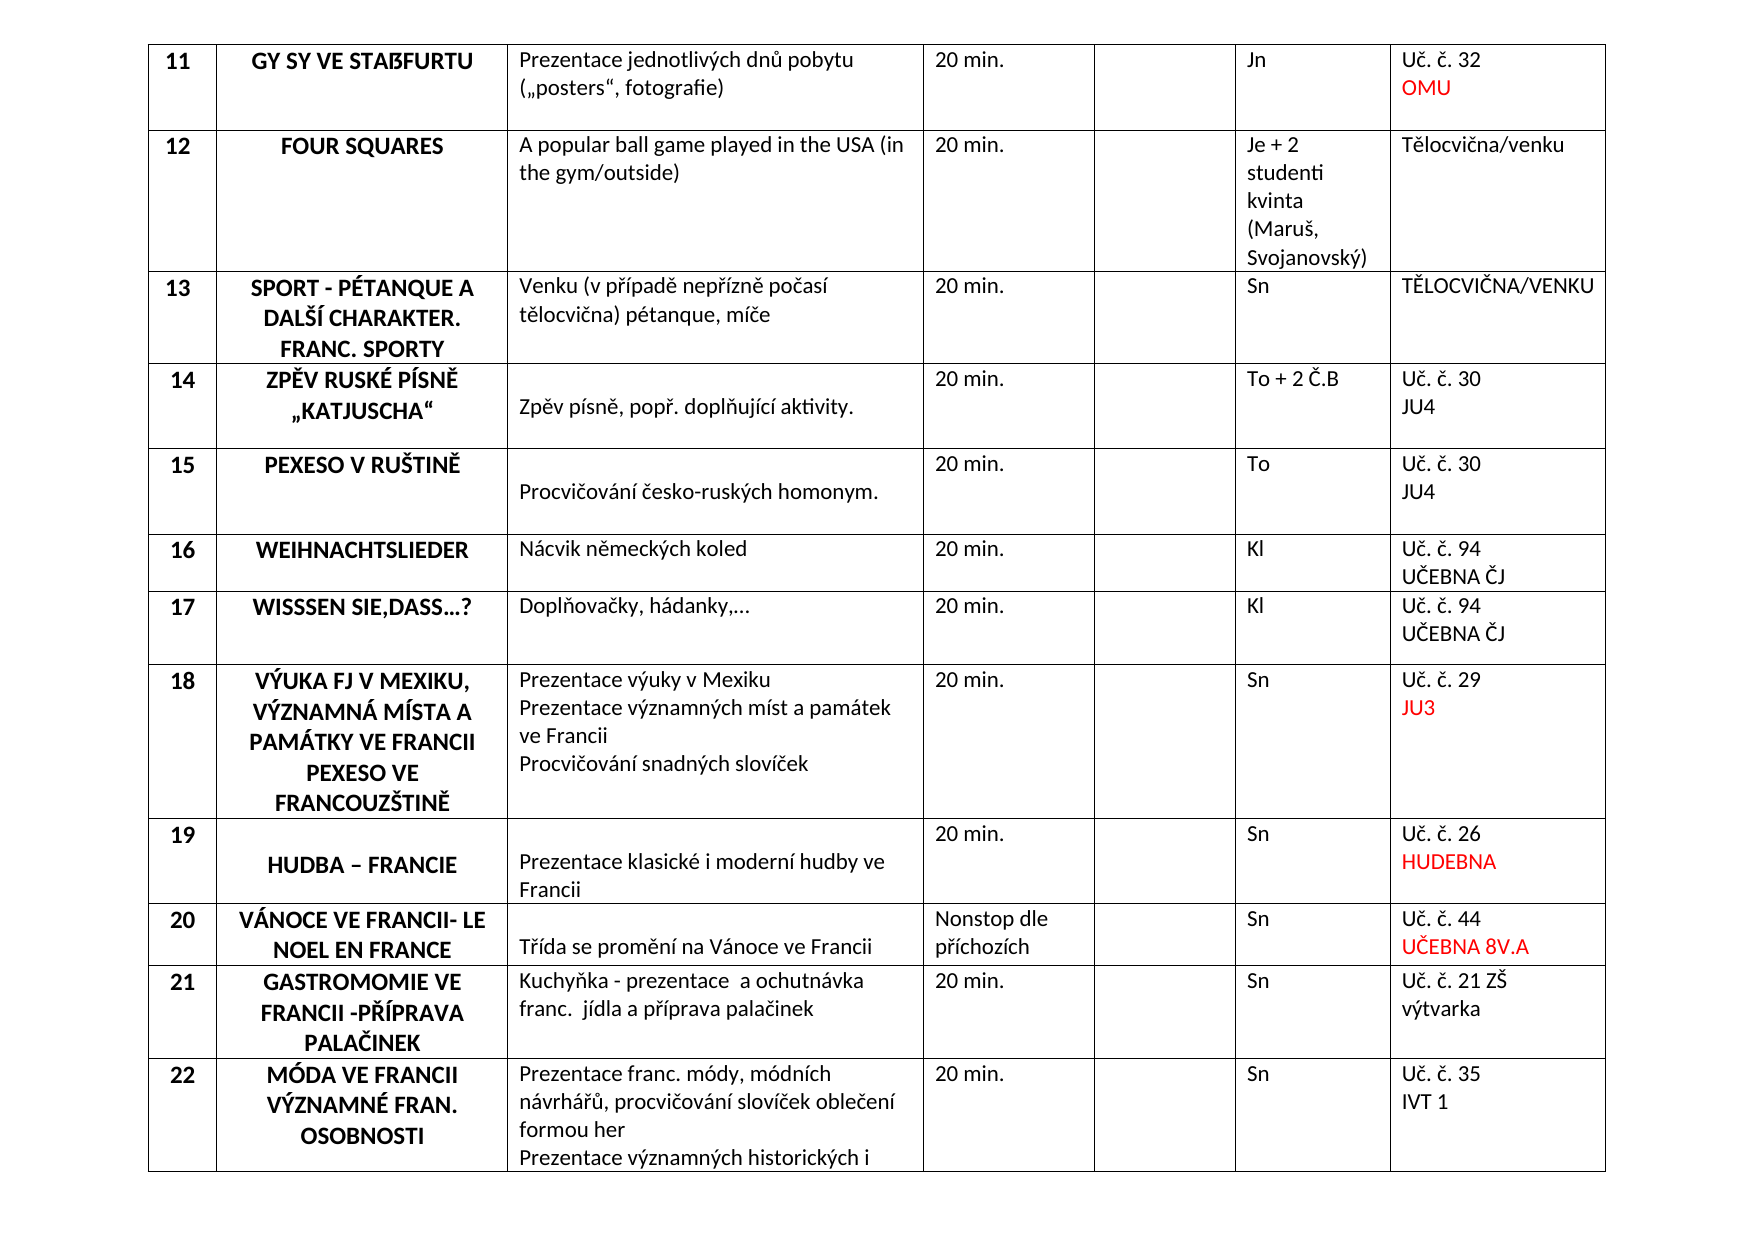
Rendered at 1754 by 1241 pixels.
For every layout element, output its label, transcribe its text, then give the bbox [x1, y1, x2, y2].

table_cell 18 [149, 665, 216, 818]
table_cell HUDBA – FRANCIE [217, 819, 507, 903]
table_cell 20 min. [924, 535, 1094, 591]
table_cell VÝUKA FJ V MEXIKU, VÝZNAMNÁ MÍSTA A PAMÁTKY VE FRANCII PEXESO VE FRANCOUZŠTINĚ [217, 665, 507, 818]
table_cell Uč. č. 94 UČEBNA ČJ [1391, 535, 1605, 591]
table_cell Prezentace klasické i moderní hudby ve Francii [508, 819, 923, 903]
table_cell SPORT - PÉTANQUE A DALŠÍ CHARAKTER. FRANC. SPORTY [217, 272, 507, 363]
table_cell 12 [149, 131, 216, 271]
table_cell Je + 2 studenti kvinta (Maruš, Svojanovský) [1236, 131, 1390, 271]
table_cell Sn [1236, 904, 1390, 965]
table_cell [1095, 535, 1235, 591]
table_cell [1095, 819, 1235, 903]
table_cell 22 [149, 1059, 216, 1171]
table_cell Uč. č. 26 HUDEBNA [1391, 819, 1605, 903]
table_cell [1095, 592, 1235, 664]
table_cell [1095, 449, 1235, 533]
table_cell Kuchyňka - prezentace a ochutnávka franc. jídla a příprava palačinek [508, 966, 923, 1058]
table_cell 20 min. [924, 272, 1094, 363]
table_cell Nácvik německých koled [508, 535, 923, 591]
table_cell 13 [149, 272, 216, 363]
table_cell Doplňovačky, hádanky,… [508, 592, 923, 664]
table_cell 20 min. [924, 364, 1094, 448]
table_cell Sn [1236, 1059, 1390, 1171]
table_cell 20 min. [924, 819, 1094, 903]
table_cell 21 [149, 966, 216, 1058]
table_cell Sn [1236, 966, 1390, 1058]
table_cell [1095, 131, 1235, 271]
table_cell Zpěv písně, popř. doplňující aktivity. [508, 364, 923, 448]
table_cell Kl [1236, 535, 1390, 591]
table_cell FOUR SQUARES [217, 131, 507, 271]
table_cell [1095, 364, 1235, 448]
table_cell Kl [1236, 592, 1390, 664]
table_cell A popular ball game played in the USA (in the gym/outside) [508, 131, 923, 271]
table_cell 19 [149, 819, 216, 903]
table_cell 20 min. [924, 966, 1094, 1058]
table_cell 20 min. [924, 131, 1094, 271]
table_cell 20 min. [924, 592, 1094, 664]
table_cell Uč. č. 30 JU4 [1391, 364, 1605, 448]
table_cell 14 [149, 364, 216, 448]
table_cell 15 [149, 449, 216, 533]
table_cell VÁNOCE VE FRANCII- LE NOEL EN FRANCE [217, 904, 507, 965]
table_cell Prezentace jednotlivých dnů pobytu („posters“, fotografie) [508, 45, 923, 129]
table_cell 16 [149, 535, 216, 591]
table_cell Procvičování česko-ruských homonym. [508, 449, 923, 533]
table_cell Pexeso v ruštině [217, 449, 507, 533]
table_cell Prezentace výuky v Mexiku Prezentace významných míst a památek ve Francii Procvičování snadných slovíček [508, 665, 923, 818]
table_cell Sn [1236, 272, 1390, 363]
table_cell 20 min. [924, 1059, 1094, 1171]
table_cell To + 2 Č.B [1236, 364, 1390, 448]
table_cell 11 [149, 45, 216, 129]
table_cell Tělocvična/venku [1391, 131, 1605, 271]
table_cell Zpěv ruské písně „Katjuscha“ [217, 364, 507, 448]
table_cell Sn [1236, 665, 1390, 818]
table_cell 20 min. [924, 45, 1094, 129]
table_cell GY SY ve Staßfurtu [217, 45, 507, 129]
table_cell [1095, 904, 1235, 965]
table_cell [1095, 272, 1235, 363]
table_cell Uč. č. 30 JU4 [1391, 449, 1605, 533]
table_cell Jn [1236, 45, 1390, 129]
table_cell 20 [149, 904, 216, 965]
table_cell Weihnachtslieder [217, 535, 507, 591]
table_cell Sn [1236, 819, 1390, 903]
table_cell [1095, 45, 1235, 129]
table_cell [1095, 665, 1235, 818]
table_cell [508, 1059, 923, 1171]
table_cell [1095, 966, 1235, 1058]
table_cell 20 min. [924, 665, 1094, 818]
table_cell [217, 1059, 507, 1171]
table_cell Uč. č. 35 IVT 1 [1391, 1059, 1605, 1171]
table_cell To [1236, 449, 1390, 533]
table_cell Uč. č. 32 OMU [1391, 45, 1605, 129]
table_cell 17 [149, 592, 216, 664]
table_cell 20 min. [924, 449, 1094, 533]
table_cell Uč. č. 29 JU3 [1391, 665, 1605, 818]
table_cell Wisssen Sie,dass…? [217, 592, 507, 664]
table_cell GASTROMOMIE VE FRANCII -PŘÍPRAVA PALAČINEK [217, 966, 507, 1058]
table_cell Uč. č. 44 UČEBNA 8V.A [1391, 904, 1605, 965]
table_cell [1095, 1059, 1235, 1171]
table_cell TĚLOCVIČNA/VENKU [1391, 272, 1605, 363]
table_cell Třída se promění na Vánoce ve Francii [508, 904, 923, 965]
table_cell Uč. č. 94 UČEBNA ČJ [1391, 592, 1605, 664]
table_cell Nonstop dle příchozích [924, 904, 1094, 965]
table_cell Venku (v případě nepřízně počasí tělocvična) pétanque, míče [508, 272, 923, 363]
table_cell Uč. č. 21 ZŠ výtvarka [1391, 966, 1605, 1058]
